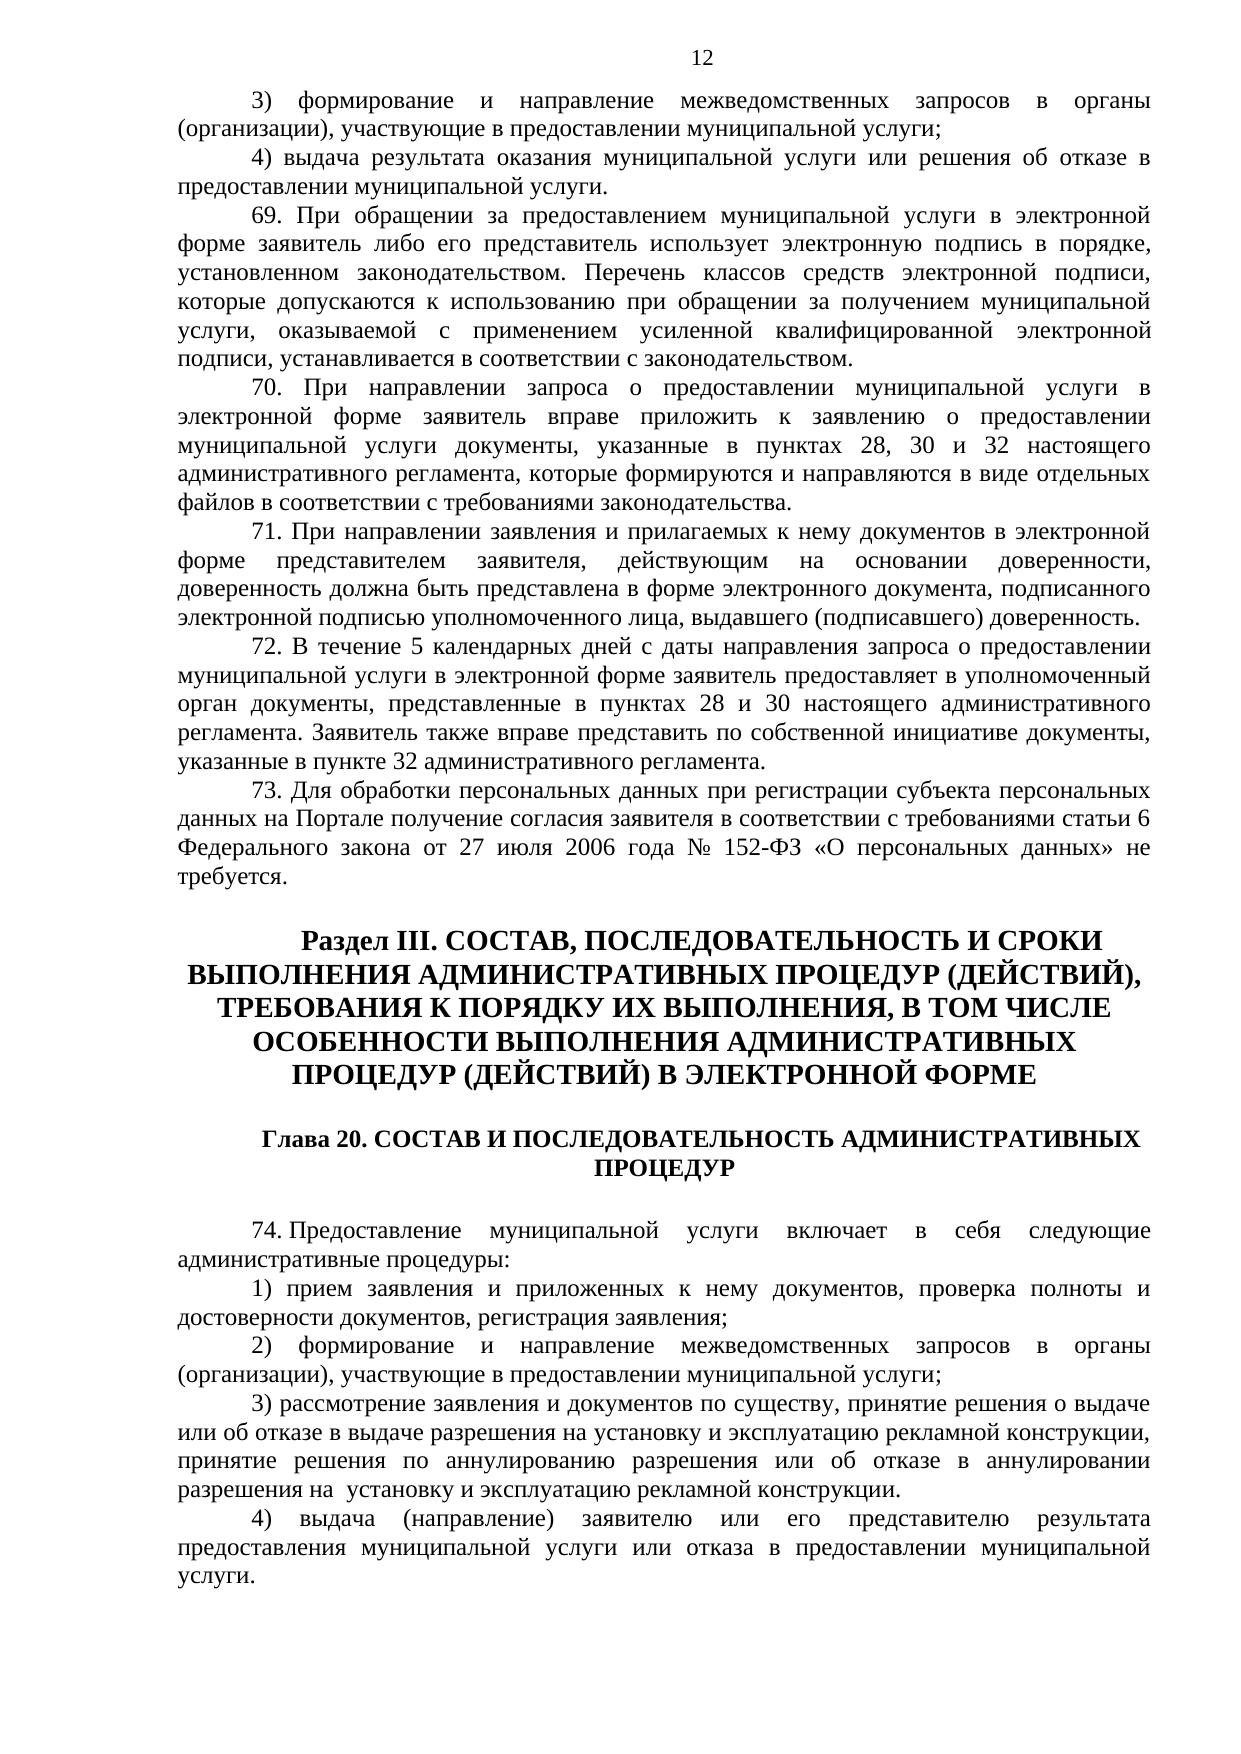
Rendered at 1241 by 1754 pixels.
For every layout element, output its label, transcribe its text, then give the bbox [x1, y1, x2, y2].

text 3) формирование и направление межведомственных запросов в органы (организации), участвующие в предоставлении муниципальной услуги; [177, 85, 1152, 142]
text 69. При обращении за предоставлением муниципальной услуги в электронной форме заявитель либо его представитель использует электронную подпись в порядке, установленном законодательством. Перечень классов средств электронной подписи, которые допускаются к использованию при обращении за получением муниципальной услуги, оказываемой с применением усиленной квалифицированной электронной подписи, устанавливается в соответствии с законодательством. [177, 200, 1152, 372]
text 70. При направлении запроса о предоставлении муниципальной услуги в электронной форме заявитель вправе приложить к заявлению о предоставлении муниципальной услуги документы, указанные в пунктах 28, 30 и 32 настоящего административного регламента, которые формируются и направляются в виде отдельных файлов в соответствии с требованиями законодательства. [177, 372, 1152, 516]
text 73. Для обработки персональных данных при регистрации субъекта персональных данных на Портале получение согласия заявителя в соответствии с требованиями статьи 6 Федерального закона от 27 июля 2006 года № 152-ФЗ «О персональных данных» не требуется. [177, 775, 1152, 890]
text 4) выдача результата оказания муниципальной услуги или решения об отказе в предоставлении муниципальной услуги. [177, 142, 1152, 200]
text 4) выдача (направление) заявителю или его представителю результата предоставления муниципальной услуги или отказа в предоставлении муниципальной услуги. [177, 1503, 1152, 1589]
text 1) прием заявления и приложенных к нему документов, проверка полноты и достоверности документов, регистрация заявления; [177, 1273, 1152, 1331]
text 72. В течение 5 календарных дней с даты направления запроса о предоставлении муниципальной услуги в электронной форме заявитель предоставляет в уполномоченный орган документы, представленные в пунктах 28 и 30 настоящего административного регламента. Заявитель также вправе представить по собственной инициативе документы, указанные в пункте 32 административного регламента. [177, 631, 1152, 775]
text Глава 20. СОСТАВ И ПОСЛЕДОВАТЕЛЬНОСТЬ АДМИНИСТРАТИВНЫХ ПРОЦЕДУР [177, 1124, 1152, 1182]
text 74. Предоставление муниципальной услуги включает в себя следующие административные процедуры: [177, 1216, 1152, 1273]
text 2) формирование и направление межведомственных запросов в органы (организации), участвующие в предоставлении муниципальной услуги; [177, 1331, 1152, 1388]
text Раздел III. СОСТАВ, ПОСЛЕДОВАТЕЛЬНОСТЬ И СРОКИ ВЫПОЛНЕНИЯ АДМИНИСТРАТИВНЫХ ПРОЦЕДУР (ДЕЙСТВИЙ), ТРЕБОВАНИЯ К ПОРЯДКУ ИХ ВЫПОЛНЕНИЯ, В ТОМ ЧИСЛЕ ОСОБЕННОСТИ ВЫПОЛНЕНИЯ АДМИНИСТРАТИВНЫХ ПРОЦЕДУР (ДЕЙСТВИЙ) В ЭЛЕКТРОННОЙ ФОРМЕ [177, 923, 1152, 1091]
text 71. При направлении заявления и прилагаемых к нему документов в электронной форме представителем заявителя, действующим на основании доверенности, доверенность должна быть представлена в форме электронного документа, подписанного электронной подписью уполномоченного лица, выдавшего (подписавшего) доверенность. [177, 516, 1152, 631]
text 3) рассмотрение заявления и документов по существу, принятие решения о выдаче или об отказе в выдаче разрешения на установку и эксплуатацию рекламной конструкции, принятие решения по аннулированию разрешения или об отказе в аннулировании разрешения на установку и эксплуатацию рекламной конструкции. [177, 1388, 1152, 1503]
